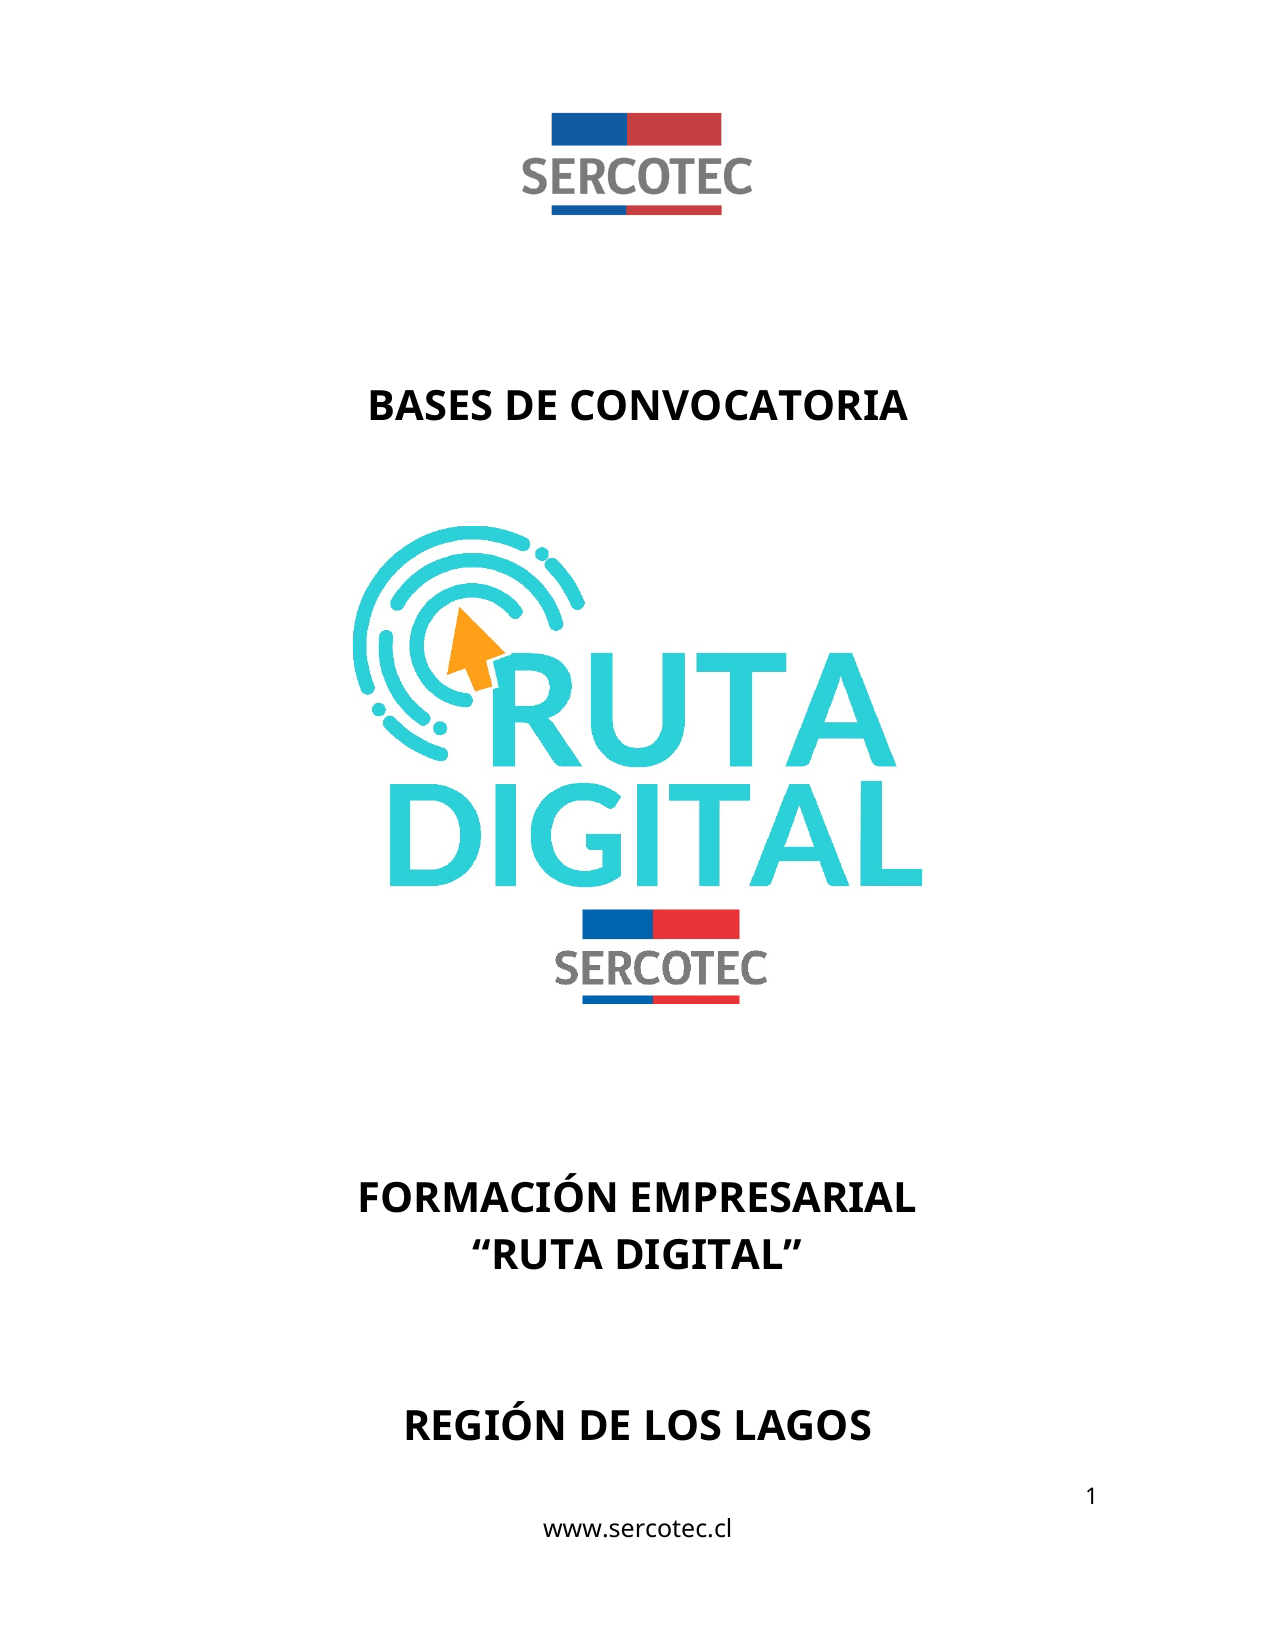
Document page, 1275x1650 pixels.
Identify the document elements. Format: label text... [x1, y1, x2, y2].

text “RUTA DIGITAL” [177, 1225, 1098, 1282]
picture [352, 526, 923, 1004]
picture [512, 105, 763, 225]
text BASES DE CONVOCATORIA [177, 376, 1098, 432]
text REGIÓN DE LOS LAGOS [177, 1395, 1098, 1452]
text FORMACIÓN EMPRESARIAL [177, 1168, 1098, 1225]
